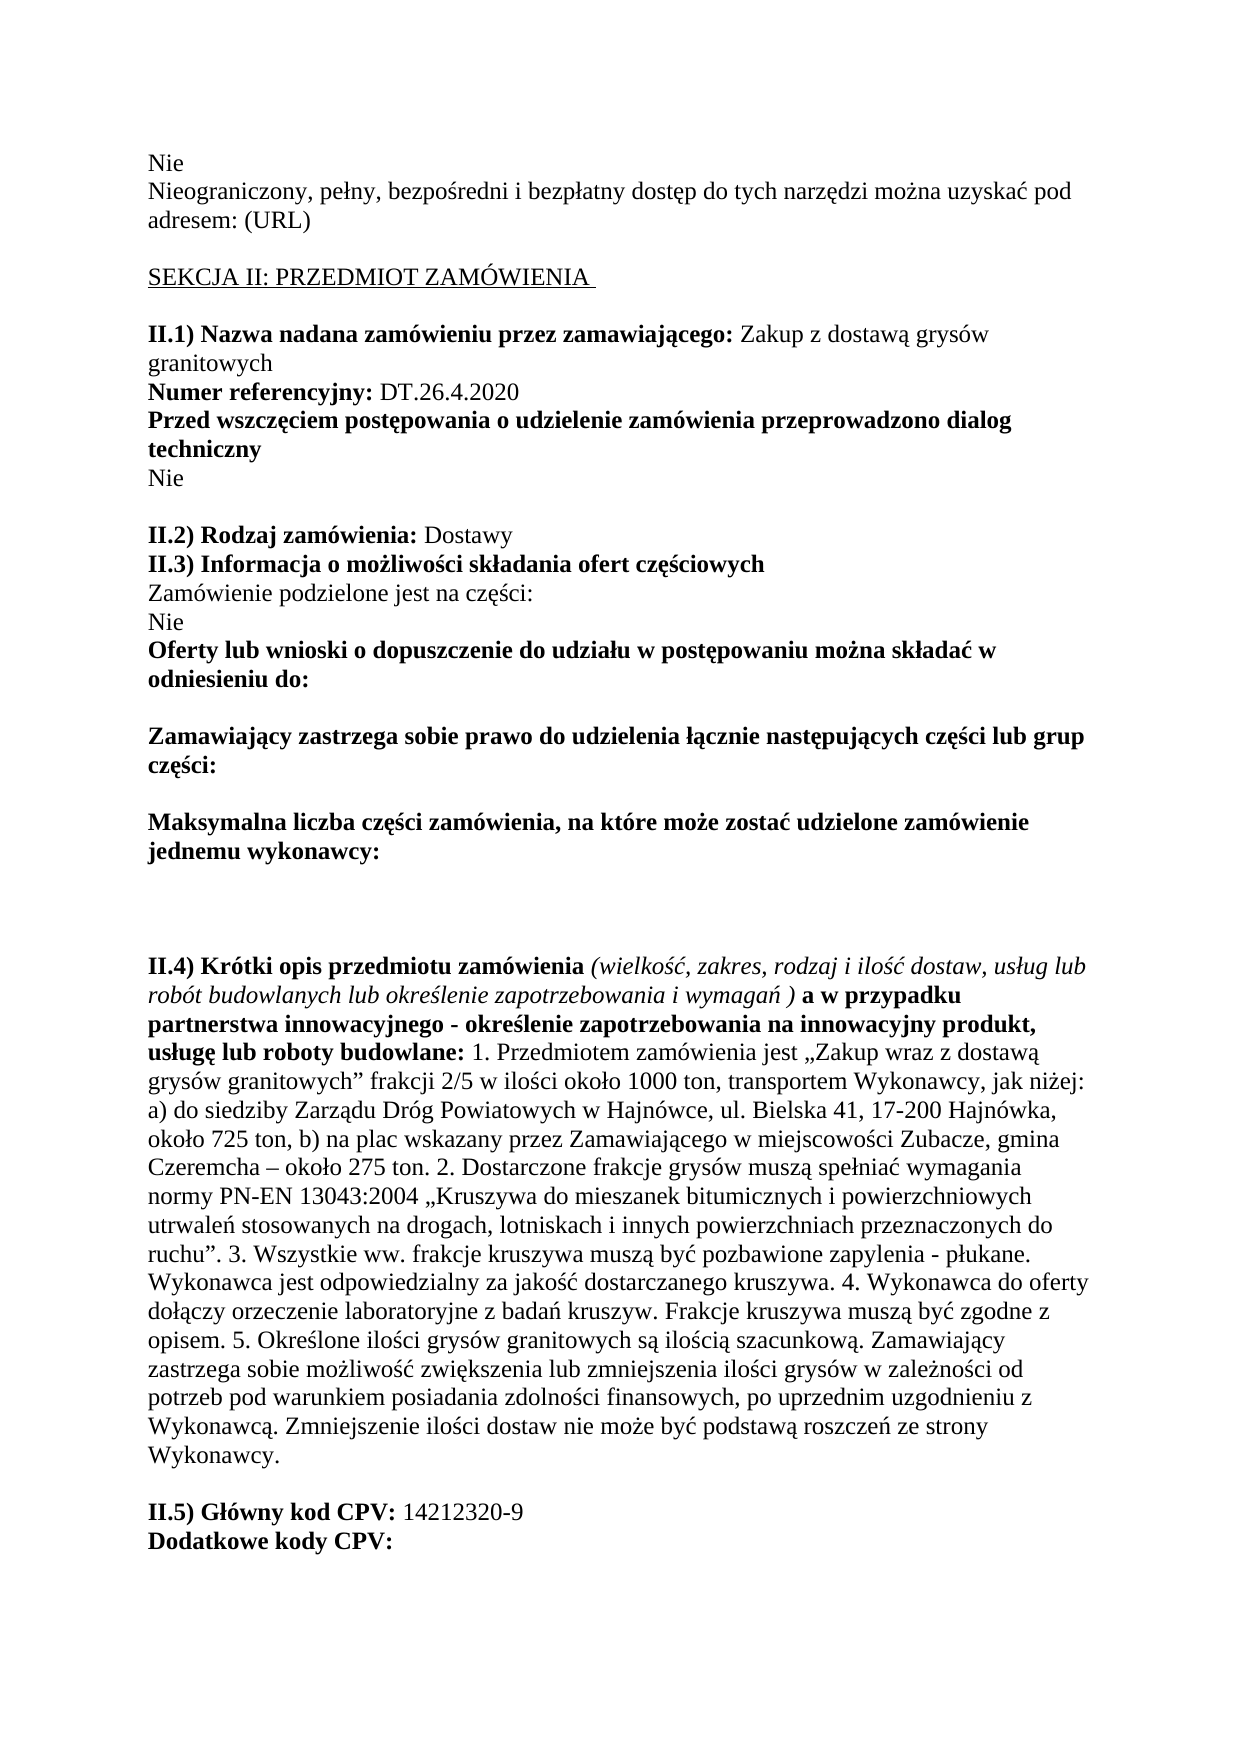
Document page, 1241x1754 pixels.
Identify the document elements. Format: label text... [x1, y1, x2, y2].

text SEKCJA II: PRZEDMIOT ZAMÓWIENIA [148, 262, 1093, 291]
text II.1) Nazwa nadana zamówieniu przez zamawiającego: Zakup z dostawą grysów granitowych Numer referencyjny: DT.26.4.2020 Przed wszczęciem postępowania o udzielenie zamówienia przeprowadzono dialog techniczny [148, 291, 1093, 463]
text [148, 721, 1093, 1584]
text II.2) Rodzaj zamówienia: Dostawy II.3) Informacja o możliwości składania ofert częściowych Zamówienie podzielone jest na części: [148, 492, 1093, 607]
text Nie Oferty lub wnioski o dopuszczenie do udziału w postępowaniu można składać w odniesieniu do: [148, 607, 1093, 721]
text Nie Nieograniczony, pełny, bezpośredni i bezpłatny dostęp do tych narzędzi można uzyskać pod adresem: (URL) [148, 148, 1093, 262]
text Nie [148, 463, 1093, 492]
